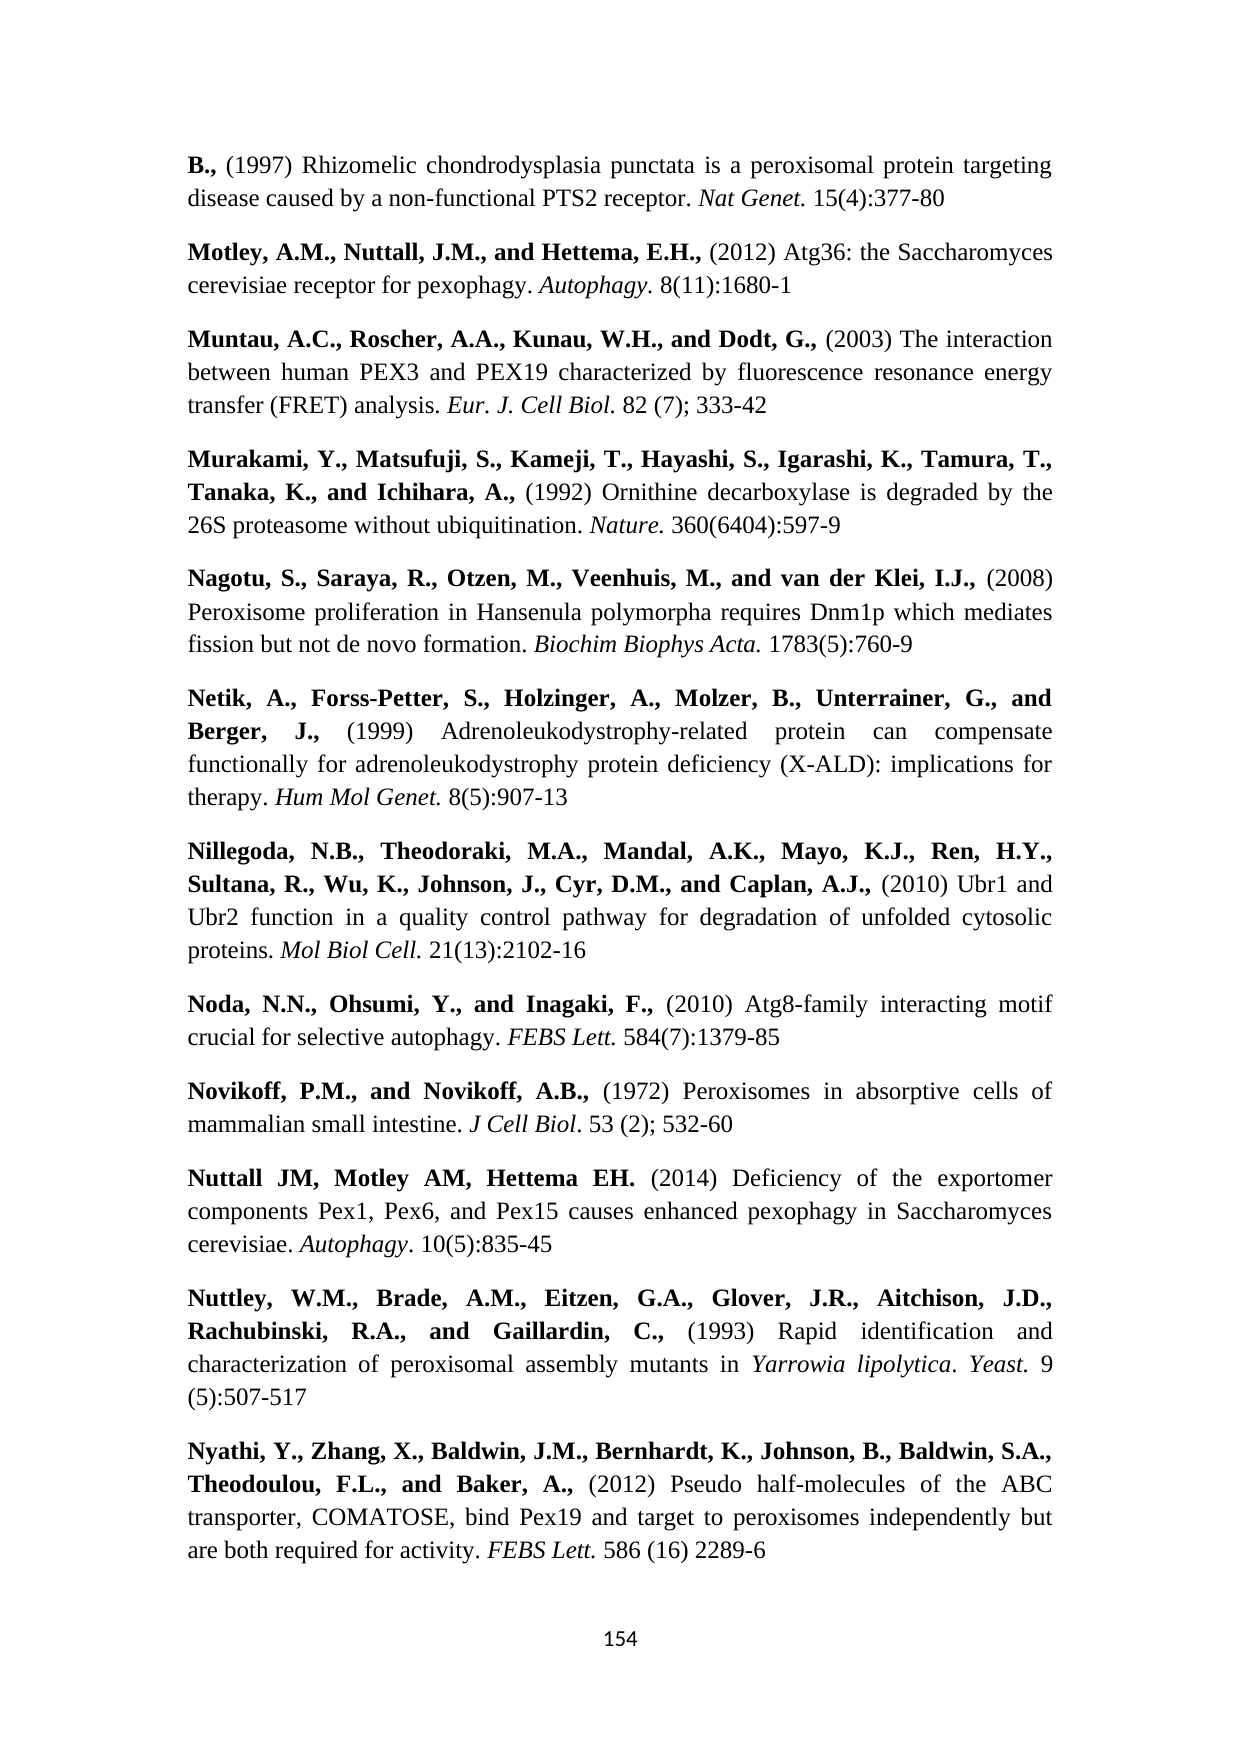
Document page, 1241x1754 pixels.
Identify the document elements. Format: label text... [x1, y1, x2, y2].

text Nuttall JM, Motley AM, Hettema EH. (2014) Deficiency of the exportomer components Pex1, Pex6, and Pex15 causes enhanced pexophagy in Saccharomyces cerevisiae. Autophagy. 10(5):835-45 [187, 1163, 1053, 1258]
text Nuttley, W.M., Brade, A.M., Eitzen, G.A., Glover, J.R., Aitchison, J.D., Rachubinski, R.A., and Gaillardin, C., (1993) Rapid identification and characterization of peroxisomal assembly mutants in Yarrowia lipolytica. Yeast. 9 (5):507-517 [187, 1283, 1053, 1411]
text Novikoff, P.M., and Novikoff, A.B., (1972) Peroxisomes in absorptive cells of mammalian small intestine. J Cell Biol. 53 (2); 532-60 [187, 1076, 1053, 1138]
text Nillegoda, N.B., Theodoraki, M.A., Mandal, A.K., Mayo, K.J., Ren, H.Y., Sultana, R., Wu, K., Johnson, J., Cyr, D.M., and Caplan, A.J., (2010) Ubr1 and Ubr2 function in a quality control pathway for degradation of unfolded cytosolic proteins. Mol Biol Cell. 21(13):2102-16 [187, 836, 1053, 964]
text Nagotu, S., Saraya, R., Otzen, M., Veenhuis, M., and van der Klei, I.J., (2008) Peroxisome proliferation in Hansenula polymorpha requires Dnm1p which mediates fission but not de novo formation. Biochim Biophys Acta. 1783(5):760-9 [187, 563, 1053, 658]
text Netik, A., Forss-Petter, S., Holzinger, A., Molzer, B., Unterrainer, G., and Berger, J., (1999) Adrenoleukodystrophy-related protein can compensate functionally for adrenoleukodystrophy protein deficiency (X-ALD): implications for therapy. Hum Mol Genet. 8(5):907-13 [187, 683, 1053, 811]
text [187, 150, 1053, 212]
text Noda, N.N., Ohsumi, Y., and Inagaki, F., (2010) Atg8-family interacting motif crucial for selective autophagy. FEBS Lett. 584(7):1379-85 [187, 989, 1053, 1051]
text Motley, A.M., Nuttall, J.M., and Hettema, E.H., (2012) Atg36: the Saccharomyces cerevisiae receptor for pexophagy. Autophagy. 8(11):1680-1 [187, 237, 1053, 299]
text Murakami, Y., Matsufuji, S., Kameji, T., Hayashi, S., Igarashi, K., Tamura, T., Tanaka, K., and Ichihara, A., (1992) Ornithine decarboxylase is degraded by the 26S proteasome without ubiquitination. Nature. 360(6404):597-9 [187, 444, 1053, 538]
text Muntau, A.C., Roscher, A.A., Kunau, W.H., and Dodt, G., (2003) The interaction between human PEX3 and PEX19 characterized by fluorescence resonance energy transfer (FRET) analysis. Eur. J. Cell Biol. 82 (7); 333-42 [187, 324, 1053, 418]
text Nyathi, Y., Zhang, X., Baldwin, J.M., Bernhardt, K., Johnson, B., Baldwin, S.A., Theodoulou, F.L., and Baker, A., (2012) Pseudo half-molecules of the ABC transporter, COMATOSE, bind Pex19 and target to peroxisomes independently but are both required for activity. FEBS Lett. 586 (16) 2289-6 [187, 1436, 1053, 1564]
